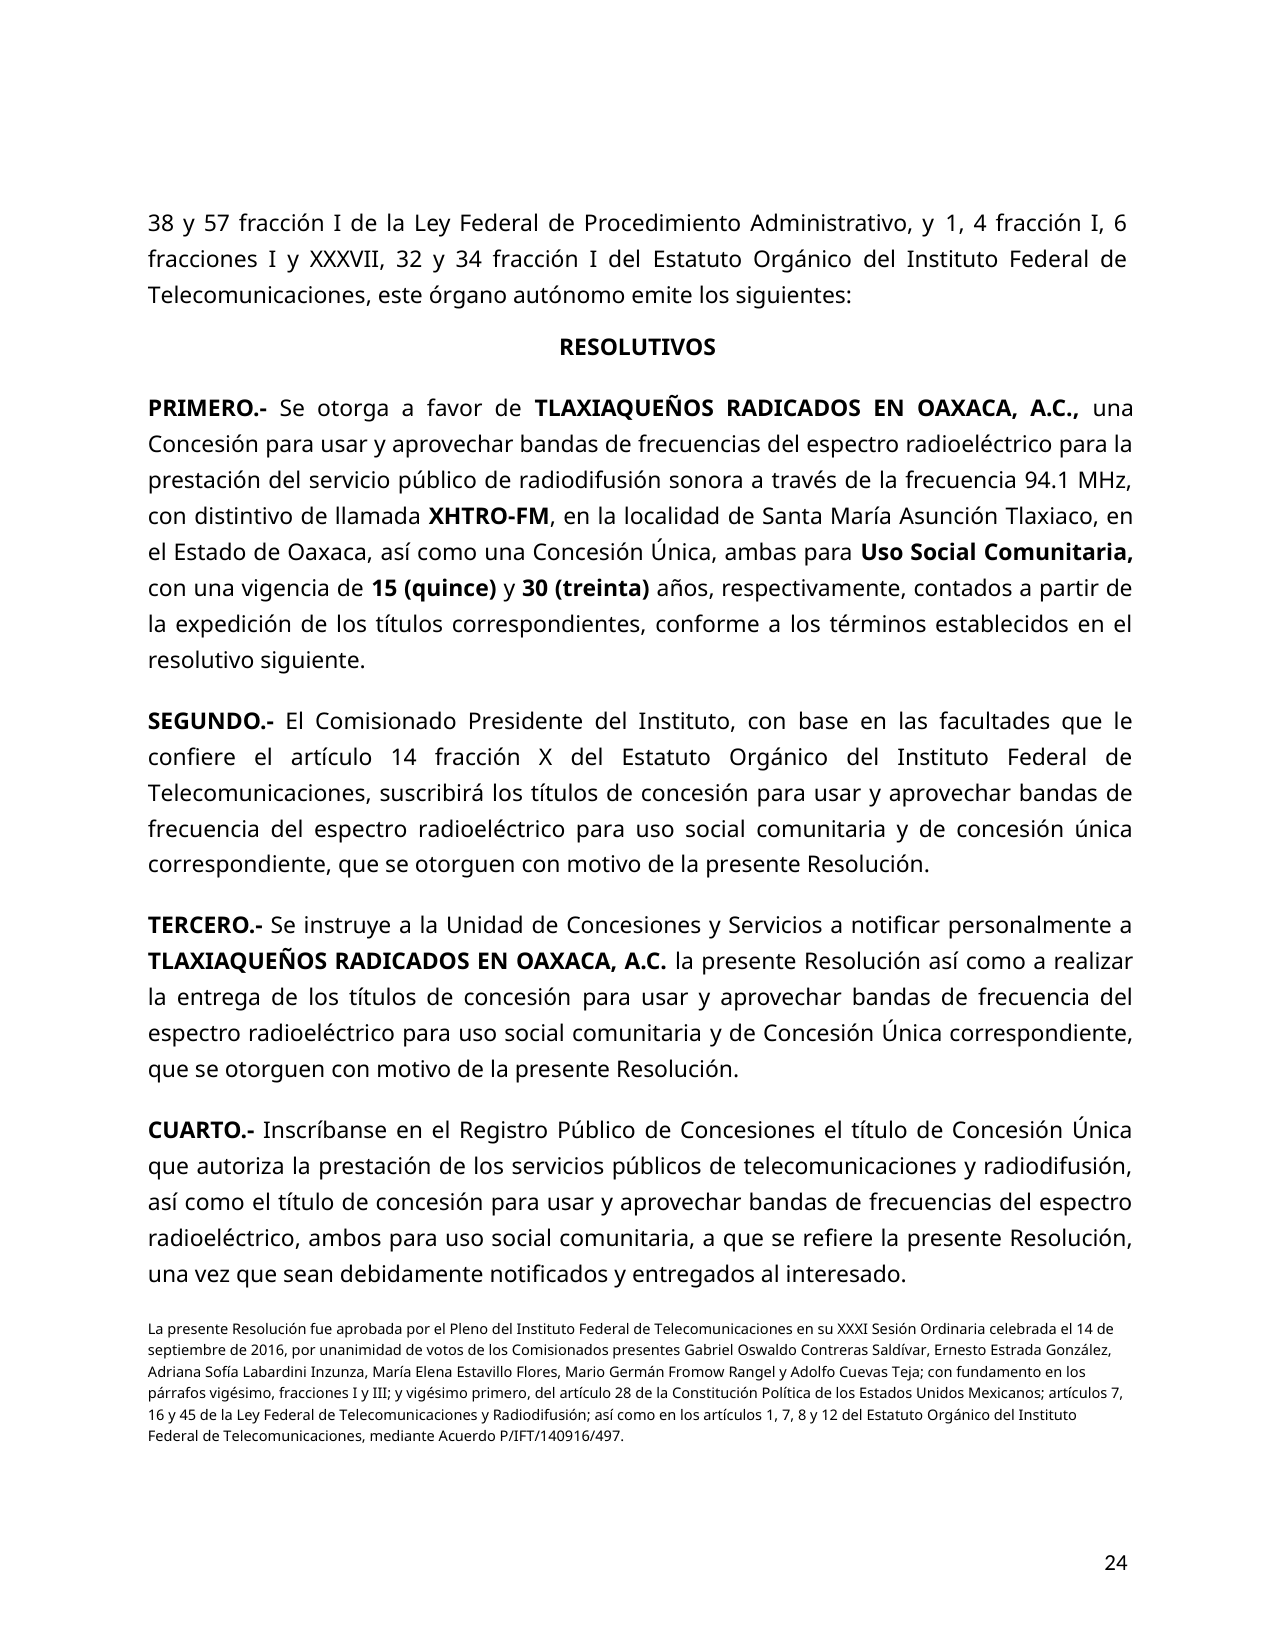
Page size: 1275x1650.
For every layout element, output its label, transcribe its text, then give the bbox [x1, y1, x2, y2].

text TERCERO.- Se instruye a la Unidad de Concesiones y Servicios a notificar personalmente a TLAXIAQUEÑOS RADICADOS EN OAXACA, A.C. la presente Resolución así como a realizar la entrega de los títulos de concesión para usar y aprovechar bandas de frecuencia del espectro radioeléctrico para uso social comunitaria y de Concesión Única correspondiente, que se otorguen con motivo de la presente Resolución. [148, 909, 1134, 1084]
text PRIMERO.- Se otorga a favor de TLAXIAQUEÑOS RADICADOS EN OAXACA, A.C., una Concesión para usar y aprovechar bandas de frecuencias del espectro radioeléctrico para la prestación del servicio público de radiodifusión sonora a través de la frecuencia 94.1 MHz, con distintivo de llamada XHTRO-FM, en la localidad de Santa María Asunción Tlaxiaco, en el Estado de Oaxaca, así como una Concesión Única, ambas para Uso Social Comunitaria, con una vigencia de 15 (quince) y 30 (treinta) años, respectivamente, contados a partir de la expedición de los títulos correspondientes, conforme a los términos establecidos en el resolutivo siguiente. [148, 392, 1134, 675]
text SEGUNDO.- El Comisionado Presidente del Instituto, con base en las facultades que le confiere el artículo 14 fracción X del Estatuto Orgánico del Instituto Federal de Telecomunicaciones, suscribirá los títulos de concesión para usar y aprovechar bandas de frecuencia del espectro radioeléctrico para uso social comunitaria y de concesión única correspondiente, que se otorguen con motivo de la presente Resolución. [148, 705, 1134, 880]
subtitle RESOLUTIVOS [148, 331, 1127, 362]
text La presente Resolución fue aprobada por el Pleno del Instituto Federal de Telecomunicaciones en su XXXI Sesión Ordinaria celebrada el 14 de septiembre de 2016, por unanimidad de votos de los Comisionados presentes Gabriel Oswaldo Contreras Saldívar, Ernesto Estrada González, Adriana Sofía Labardini Inzunza, María Elena Estavillo Flores, Mario Germán Fromow Rangel y Adolfo Cuevas Teja; con fundamento en los párrafos vigésimo, fracciones I y III; y vigésimo primero, del artículo 28 de la Constitución Política de los Estados Unidos Mexicanos; artículos 7, 16 y 45 de la Ley Federal de Telecomunicaciones y Radiodifusión; así como en los artículos 1, 7, 8 y 12 del Estatuto Orgánico del Instituto Federal de Telecomunicaciones, mediante Acuerdo P/IFT/140916/497. [148, 1319, 1127, 1446]
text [148, 207, 1127, 310]
text CUARTO.- Inscríbanse en el Registro Público de Concesiones el título de Concesión Única que autoriza la prestación de los servicios públicos de telecomunicaciones y radiodifusión, así como el título de concesión para usar y aprovechar bandas de frecuencias del espectro radioeléctrico, ambos para uso social comunitaria, a que se refiere la presente Resolución, una vez que sean debidamente notificados y entregados al interesado. [148, 1114, 1134, 1289]
